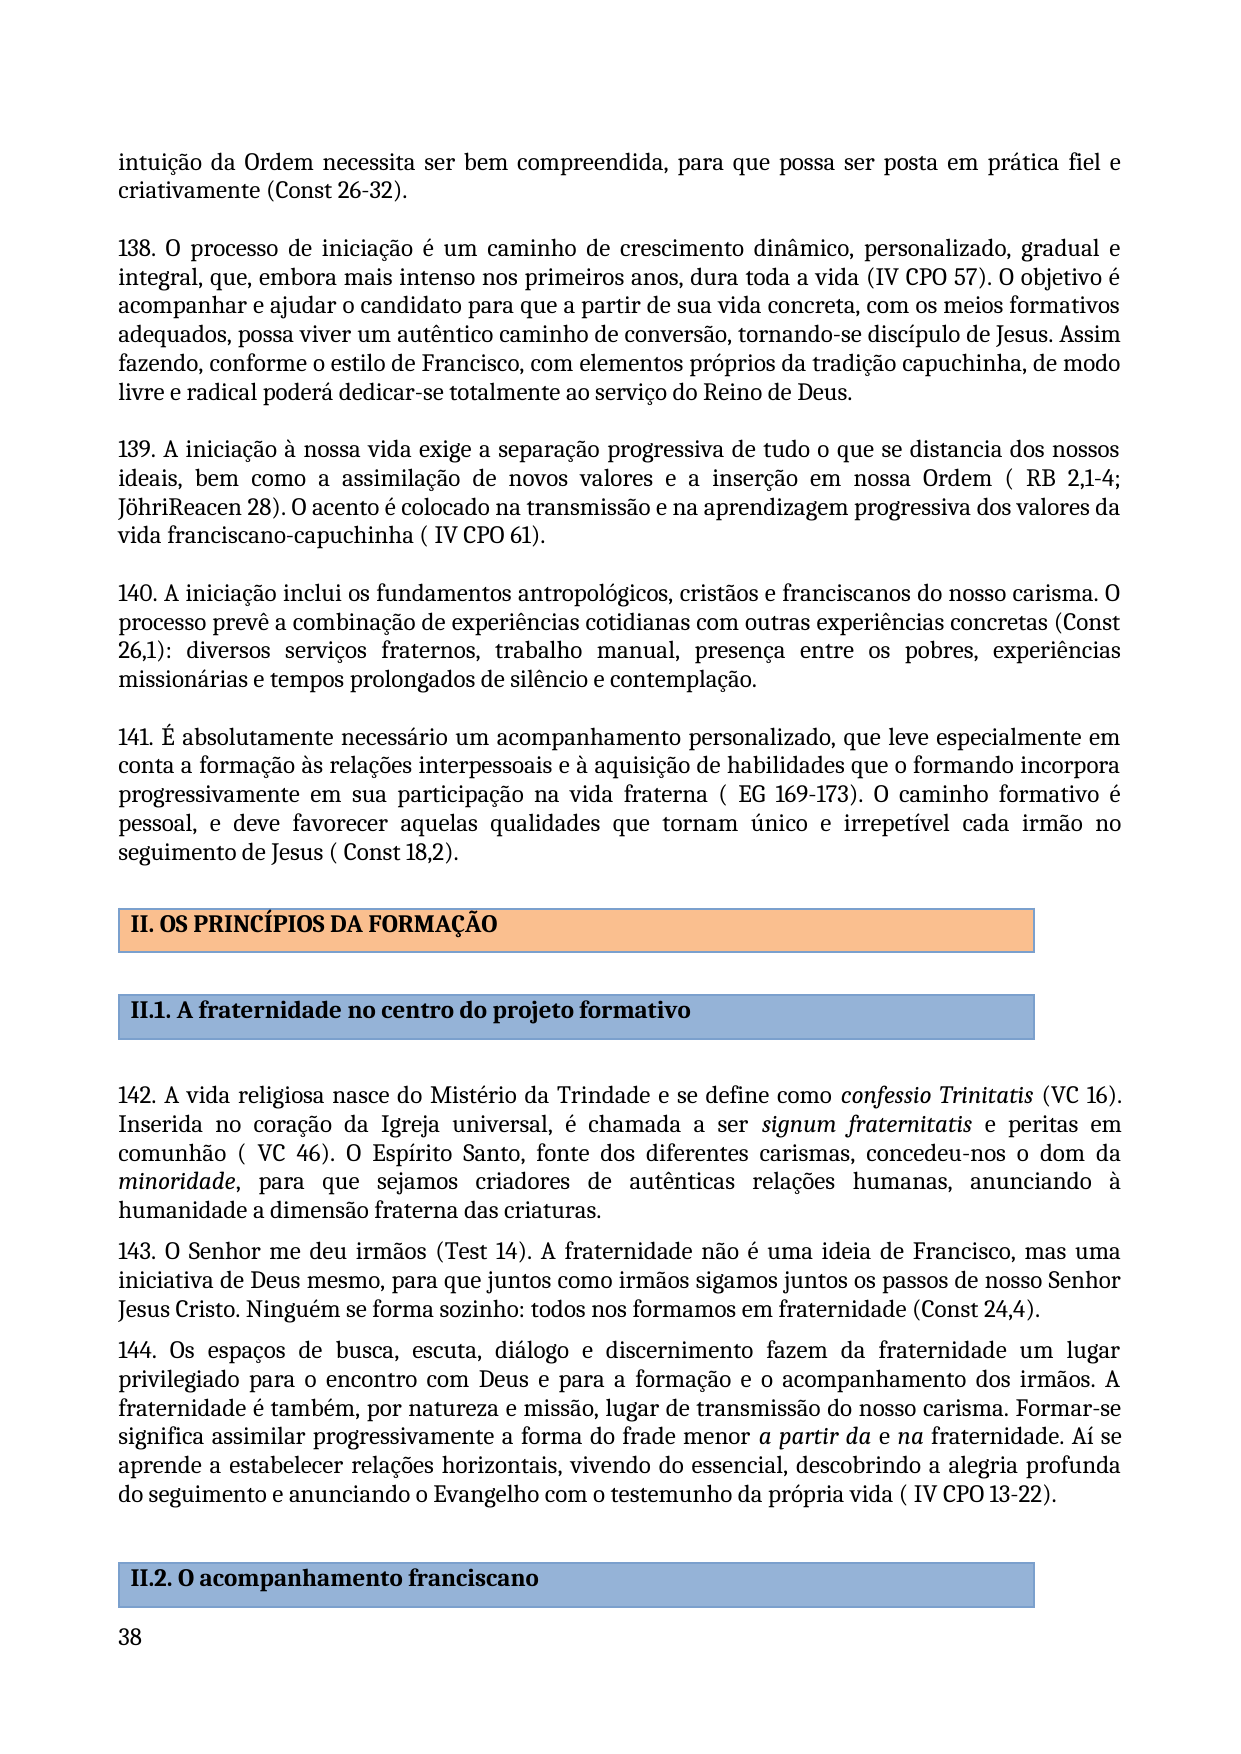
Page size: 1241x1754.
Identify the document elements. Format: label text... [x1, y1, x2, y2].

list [118, 148, 1122, 205]
list 142. A vida religiosa nasce do Mistério da Trindade e se define como confessio Trinitatis (VC 16). Inserida no coração da Igreja universal, é chamada a ser signum fraternitatis e peritas em comunhão ( VC 46). O Espírito Santo, fonte dos diferentes carismas, concedeu-nos o dom da minoridade, para que sejamos criadores de autênticas relações humanas, anunciando à humanidade a dimensão fraterna das criaturas. [118, 1081, 1122, 1225]
list 143. O Senhor me deu irmãos (Test 14). A fraternidade não é uma ideia de Francisco, mas uma iniciativa de Deus mesmo, para que juntos como irmãos sigamos juntos os passos de nosso Senhor Jesus Cristo. Ninguém se forma sozinho: todos nos formamos em fraternidade (Const 24,4). [118, 1237, 1122, 1323]
table_header II. OS PRINCÍPIOS DA FORMAÇÃO [120, 910, 1033, 951]
list 140. A iniciação inclui os fundamentos antropológicos, cristãos e franciscanos do nosso carisma. O processo prevê a combinação de experiências cotidianas com outras experiências concretas (Const 26,1): diversos serviços fraternos, trabalho manual, presença entre os pobres, experiências missionárias e tempos prolongados de silêncio e contemplação. [118, 579, 1122, 694]
table_header II.2. O acompanhamento franciscano [120, 1564, 1033, 1606]
table_header II.1. A fraternidade no centro do projeto formativo [120, 996, 1033, 1038]
list 138. O processo de iniciação é um caminho de crescimento dinâmico, personalizado, gradual e integral, que, embora mais intenso nos primeiros anos, dura toda a vida (IV CPO 57). O objetivo é acompanhar e ajudar o candidato para que a partir de sua vida concreta, com os meios formativos adequados, possa viver um autêntico caminho de conversão, tornando-se discípulo de Jesus. Assim fazendo, conforme o estilo de Francisco, com elementos próprios da tradição capuchinha, de modo livre e radical poderá dedicar-se totalmente ao serviço do Reino de Deus. [118, 234, 1122, 406]
list 141. É absolutamente necessário um acompanhamento personalizado, que leve especialmente em conta a formação às relações interpessoais e à aquisição de habilidades que o formando incorpora progressivamente em sua participação na vida fraterna ( EG 169-173). O caminho formativo é pessoal, e deve favorecer aquelas qualidades que tornam único e irrepetível cada irmão no seguimento de Jesus ( Const 18,2). [118, 723, 1122, 866]
list 139. A iniciação à nossa vida exige a separação progressiva de tudo o que se distancia dos nossos ideais, bem como a assimilação de novos valores e a inserção em nossa Ordem ( RB 2,1-4; JöhriReacen 28). O acento é colocado na transmissão e na aprendizagem progressiva dos valores da vida franciscano-capuchinha ( IV CPO 61). [118, 435, 1122, 550]
list 144. Os espaços de busca, escuta, diálogo e discernimento fazem da fraternidade um lugar privilegiado para o encontro com Deus e para a formação e o acompanhamento dos irmãos. A fraternidade é também, por natureza e missão, lugar de transmissão do nosso carisma. Formar-se significa assimilar progressivamente a forma do frade menor a partir da e na fraternidade. Aí se aprende a estabelecer relações horizontais, vivendo do essencial, descobrindo a alegria profunda do seguimento e anunciando o Evangelho com o testemunho da própria vida ( IV CPO 13-22). [118, 1336, 1122, 1508]
